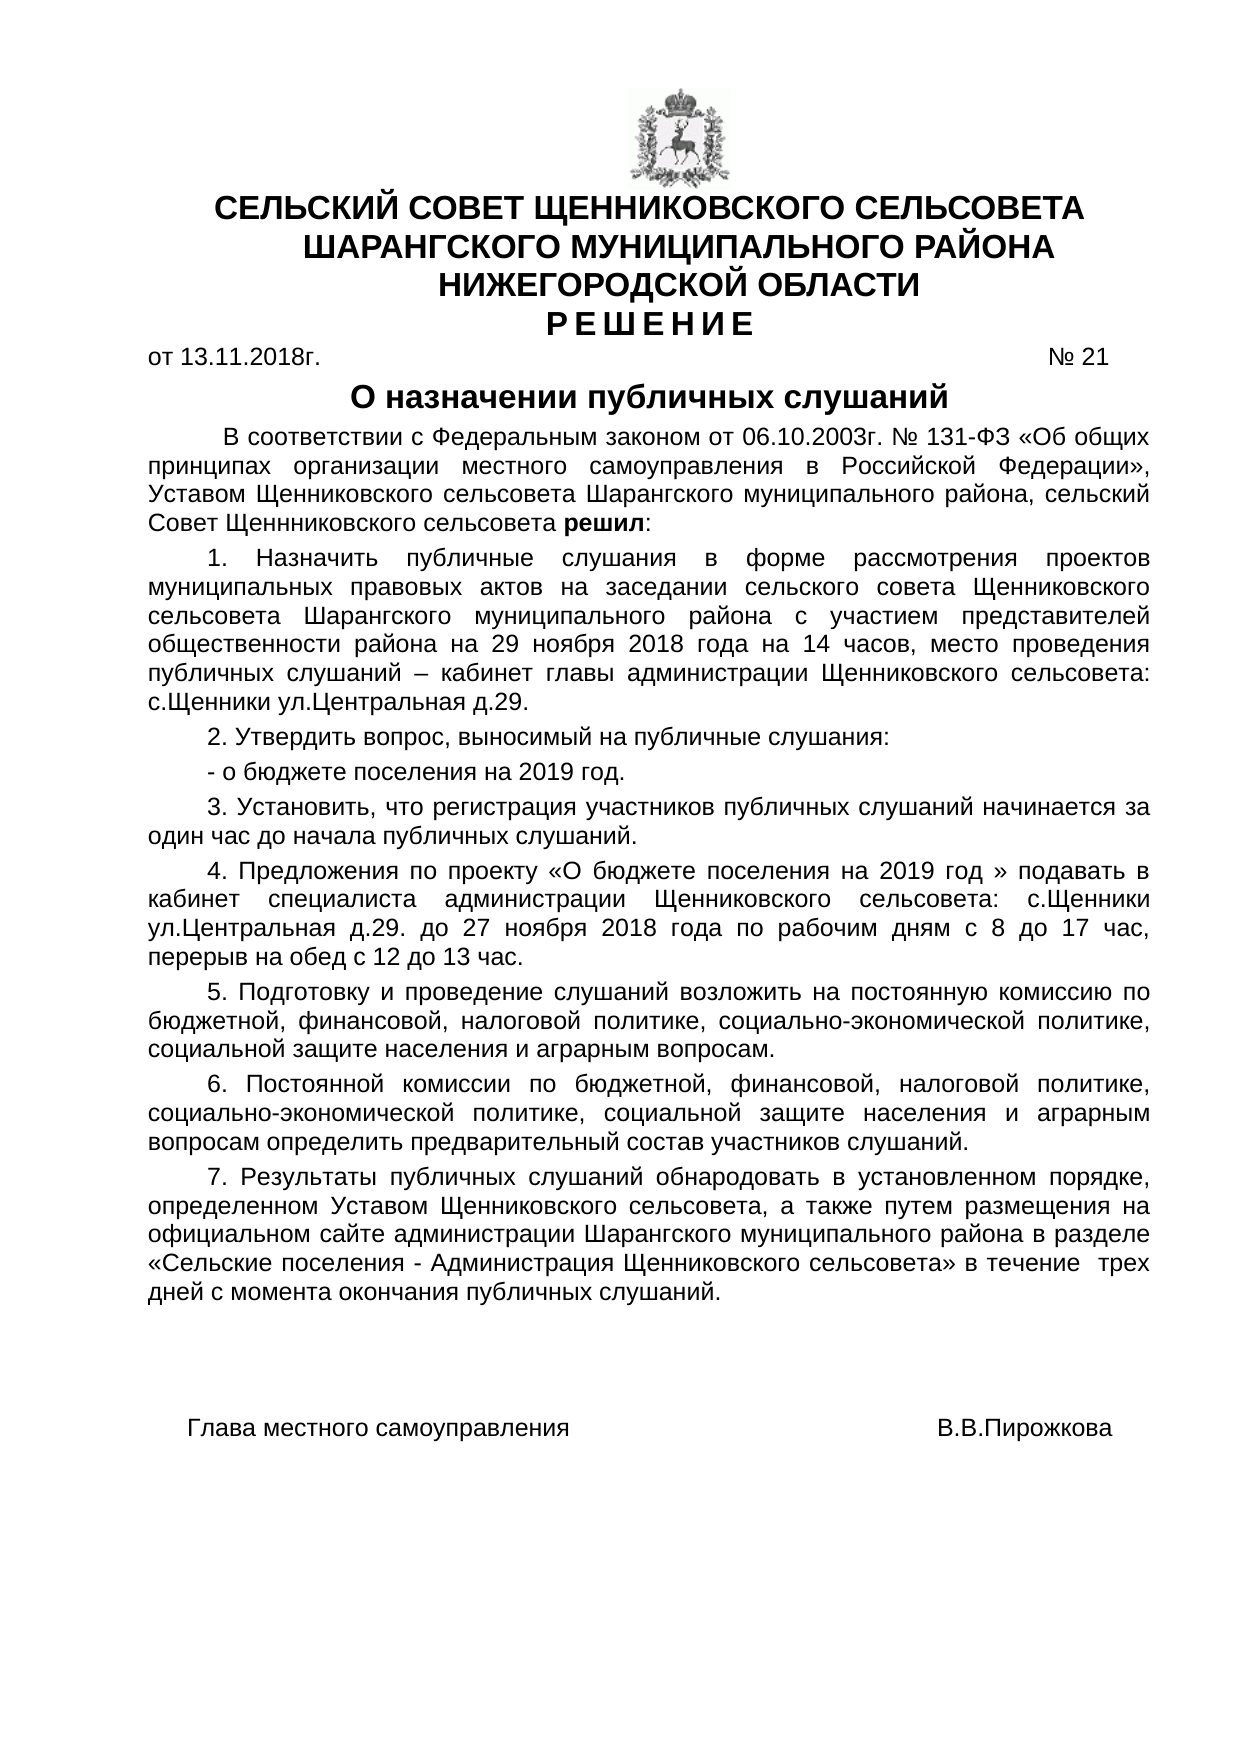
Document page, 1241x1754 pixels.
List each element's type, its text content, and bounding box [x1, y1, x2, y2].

text 7. Результаты публичных слушаний обнародовать в установленном порядке, определенном Уставом Щенниковского сельсовета, а также путем размещения на официальном сайте администрации Шарангского муниципального района в разделе «Сельские поселения - Администрация Щенниковского сельсовета» в течение трех дней с момента окончания публичных слушаний. [148, 1162, 1152, 1306]
text - о бюджете поселения на 2019 год. [148, 757, 1152, 786]
text 1. Назначить публичные слушания в форме рассмотрения проектов муниципальных правовых актов на заседании сельского совета Щенниковского сельсовета Шарангского муниципального района с участием представителей общественности района на 29 ноября 2018 года на 14 часов, место проведения публичных слушаний – кабинет главы администрации Щенниковского сельсовета: с.Щенники ул.Центральная д.29. [148, 543, 1152, 716]
text В соответствии с Федеральным законом от 06.10.2003г. № 131-ФЗ «Об общих принципах организации местного самоуправления в Российской Федерации», Уставом Щенниковского сельсовета Шарангского муниципального района, сельский Совет Щеннниковского сельсовета решил: [148, 422, 1152, 537]
subtitle РЕШЕНИЕ [148, 304, 1152, 342]
text 2. Утвердить вопрос, выносимый на публичные слушания: [148, 722, 1152, 751]
text от 13.11.2018г. № 21 [148, 342, 1152, 371]
text 3. Установить, что регистрация участников публичных слушаний начинается за один час до начала публичных слушаний. [148, 792, 1152, 849]
text О назначении публичных слушаний [148, 377, 1152, 416]
subtitle НИЖЕГОРОДСКОЙ ОБЛАСТИ [148, 265, 1152, 304]
text ШАРАНГСКОГО МУНИЦИПАЛЬНОГО РАЙОНА [148, 227, 1152, 265]
text 5. Подготовку и проведение слушаний возложить на постоянную комиссию по бюджетной, финансовой, налоговой политике, социально-экономической политике, социальной защите населения и аграрным вопросам. [148, 977, 1152, 1063]
text СЕЛЬСКИЙ СОВЕТ ЩЕННИКОВСКОГО СЕЛЬСОВЕТА [148, 188, 1152, 227]
text Глава местного самоуправления В.В.Пирожкова [148, 1413, 1152, 1442]
text 4. Предложения по проекту «О бюджете поселения на 2019 год » подавать в кабинет специалиста администрации Щенниковского сельсовета: с.Щенники ул.Центральная д.29. до 27 ноября 2018 года по рабочим дням с 8 до 17 час, перерыв на обед с 12 до 13 час. [148, 856, 1152, 971]
text 6. Постоянной комиссии по бюджетной, финансовой, налоговой политике, социально-экономической политике, социальной защите населения и аграрным вопросам определить предварительный состав участников слушаний. [148, 1069, 1152, 1156]
picture [627, 88, 731, 189]
